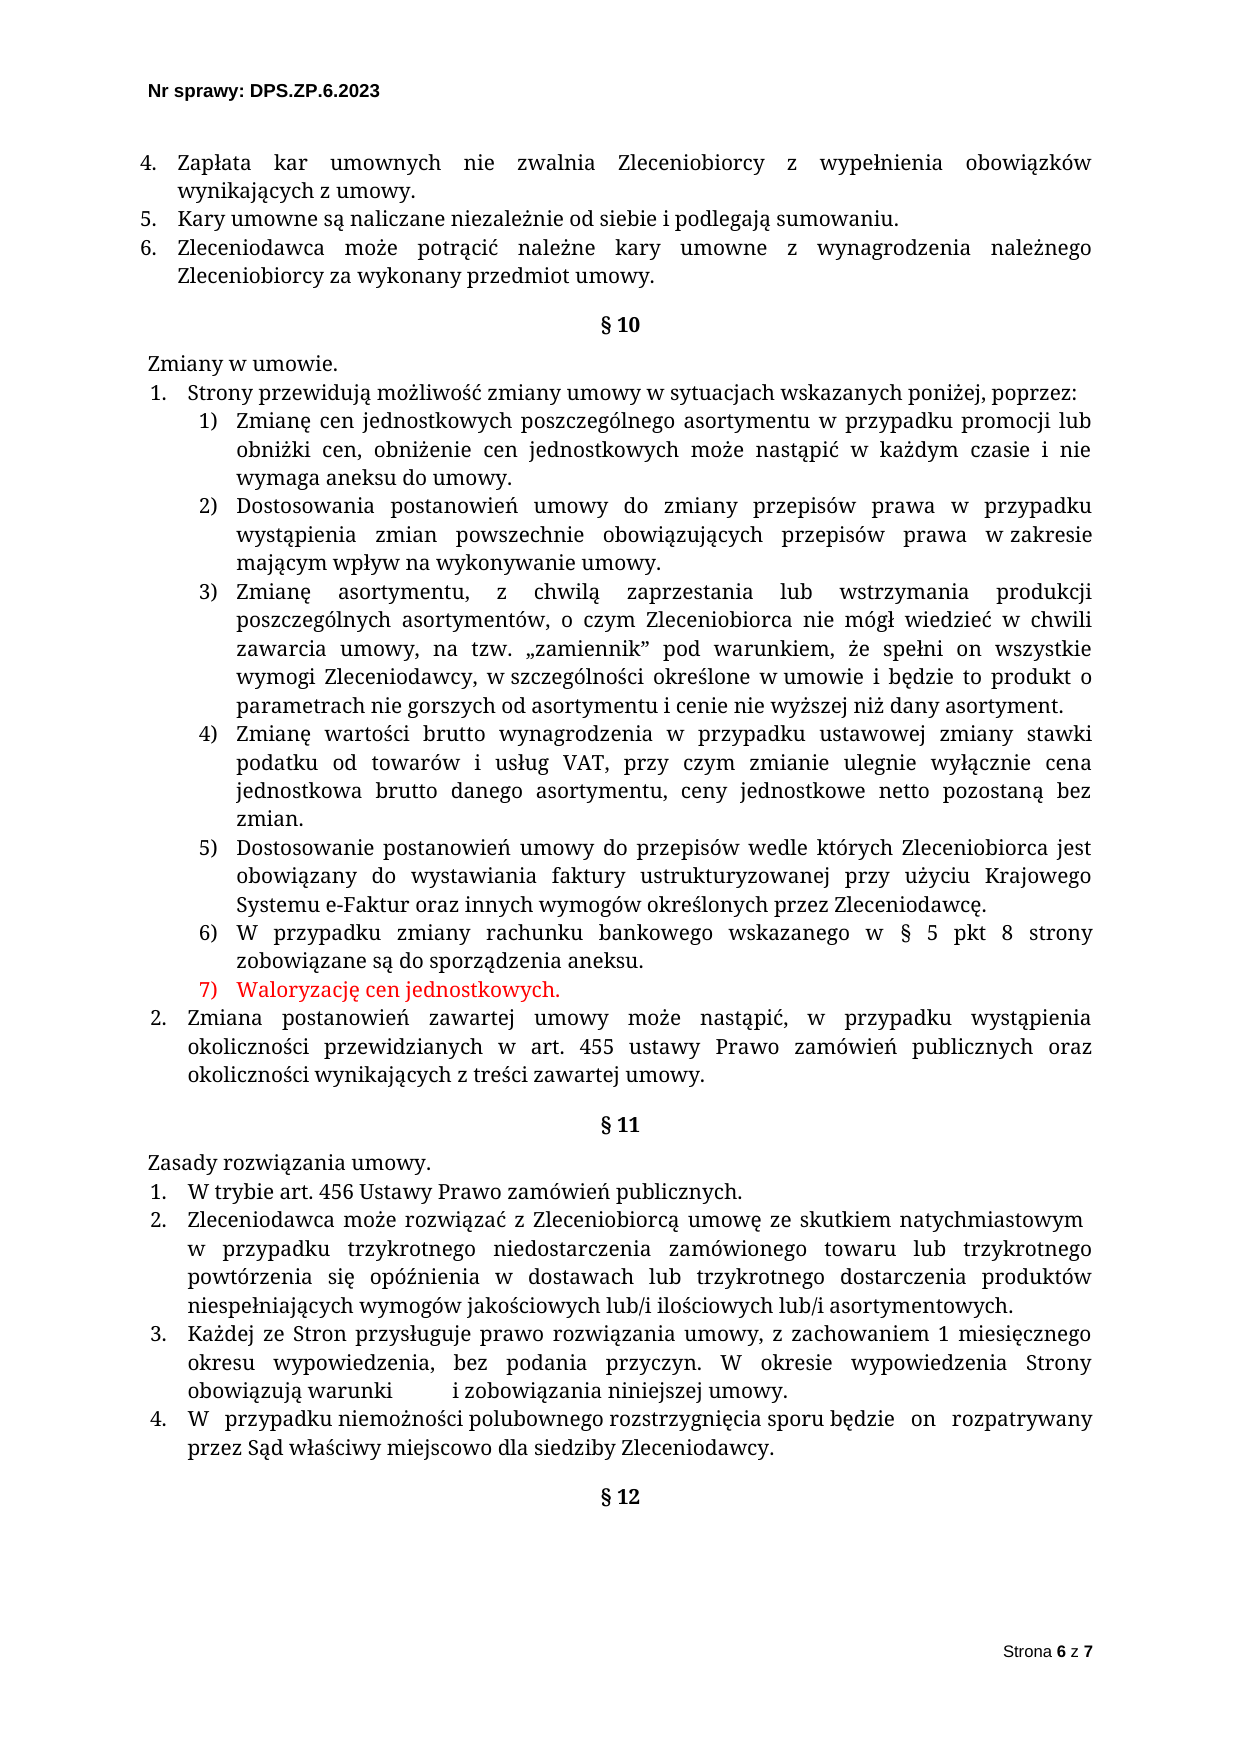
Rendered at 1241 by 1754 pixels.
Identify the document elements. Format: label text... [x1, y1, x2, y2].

list Zapłata kar umownych nie zwalnia Zleceniobiorcy z wypełnienia obowiązków wynikających z umowy. [140, 148, 1093, 204]
text § 11 [148, 1110, 1093, 1138]
list Zmiana postanowień zawartej umowy może nastąpić, w przypadku wystąpienia okoliczności przewidzianych w art. 455 ustawy Prawo zamówień publicznych oraz okoliczności wynikających z treści zawartej umowy. [150, 1003, 1093, 1089]
text § 10 [148, 311, 1093, 339]
list Waloryzację cen jednostkowych. [199, 975, 1093, 1003]
text Zmiany w umowie. [148, 349, 1093, 378]
text Zasady rozwiązania umowy. [148, 1148, 1093, 1177]
list Dostosowania postanowień umowy do zmiany przepisów prawa w przypadku wystąpienia zmian powszechnie obowiązujących przepisów prawa w zakresie mającym wpływ na wykonywanie umowy. [199, 492, 1093, 577]
list Kary umowne są naliczane niezależnie od siebie i podlegają sumowaniu. [140, 204, 1093, 233]
list W przypadku niemożności polubownego rozstrzygnięcia sporu będzie on rozpatrywany przez Sąd właściwy miejscowo dla siedziby Zleceniodawcy. [150, 1404, 1093, 1461]
list W trybie art. 456 Ustawy Prawo zamówień publicznych. [150, 1177, 1093, 1205]
list Zleceniodawca może rozwiązać z Zleceniobiorcą umowę ze skutkiem natychmiastowym w przypadku trzykrotnego niedostarczenia zamówionego towaru lub trzykrotnego powtórzenia się opóźnienia w dostawach lub trzykrotnego dostarczenia produktów niespełniających wymogów jakościowych lub/i ilościowych lub/i asortymentowych. [150, 1205, 1093, 1319]
list Dostosowanie postanowień umowy do przepisów wedle których Zleceniobiorca jest obowiązany do wystawiania faktury ustrukturyzowanej przy użyciu Krajowego Systemu e-Faktur oraz innych wymogów określonych przez Zleceniodawcę. [199, 833, 1093, 918]
list Zleceniodawca może potrącić należne kary umowne z wynagrodzenia należnego Zleceniobiorcy za wykonany przedmiot umowy. [140, 233, 1093, 290]
list W przypadku zmiany rachunku bankowego wskazanego w § 5 pkt 8 strony zobowiązane są do sporządzenia aneksu. [199, 918, 1093, 975]
list Strony przewidują możliwość zmiany umowy w sytuacjach wskazanych poniżej, poprzez: [150, 378, 1093, 406]
list Każdej ze Stron przysługuje prawo rozwiązania umowy, z zachowaniem 1 miesięcznego okresu wypowiedzenia, bez podania przyczyn. W okresie wypowiedzenia Strony obowiązują warunki i zobowiązania niniejszej umowy. [150, 1319, 1093, 1404]
list Zmianę wartości brutto wynagrodzenia w przypadku ustawowej zmiany stawki podatku od towarów i usług VAT, przy czym zmianie ulegnie wyłącznie cena jednostkowa brutto danego asortymentu, ceny jednostkowe netto pozostaną bez zmian. [199, 719, 1093, 833]
list Zmianę cen jednostkowych poszczególnego asortymentu w przypadku promocji lub obniżki cen, obniżenie cen jednostkowych może nastąpić w każdym czasie i nie wymaga aneksu do umowy. [199, 406, 1093, 492]
text § 12 [148, 1482, 1093, 1511]
list Zmianę asortymentu, z chwilą zaprzestania lub wstrzymania produkcji poszczególnych asortymentów, o czym Zleceniobiorca nie mógł wiedzieć w chwili zawarcia umowy, na tzw. „zamiennik” pod warunkiem, że spełni on wszystkie wymogi Zleceniodawcy, w szczególności określone w umowie i będzie to produkt o parametrach nie gorszych od asortymentu i cenie nie wyższej niż dany asortyment. [199, 577, 1093, 719]
